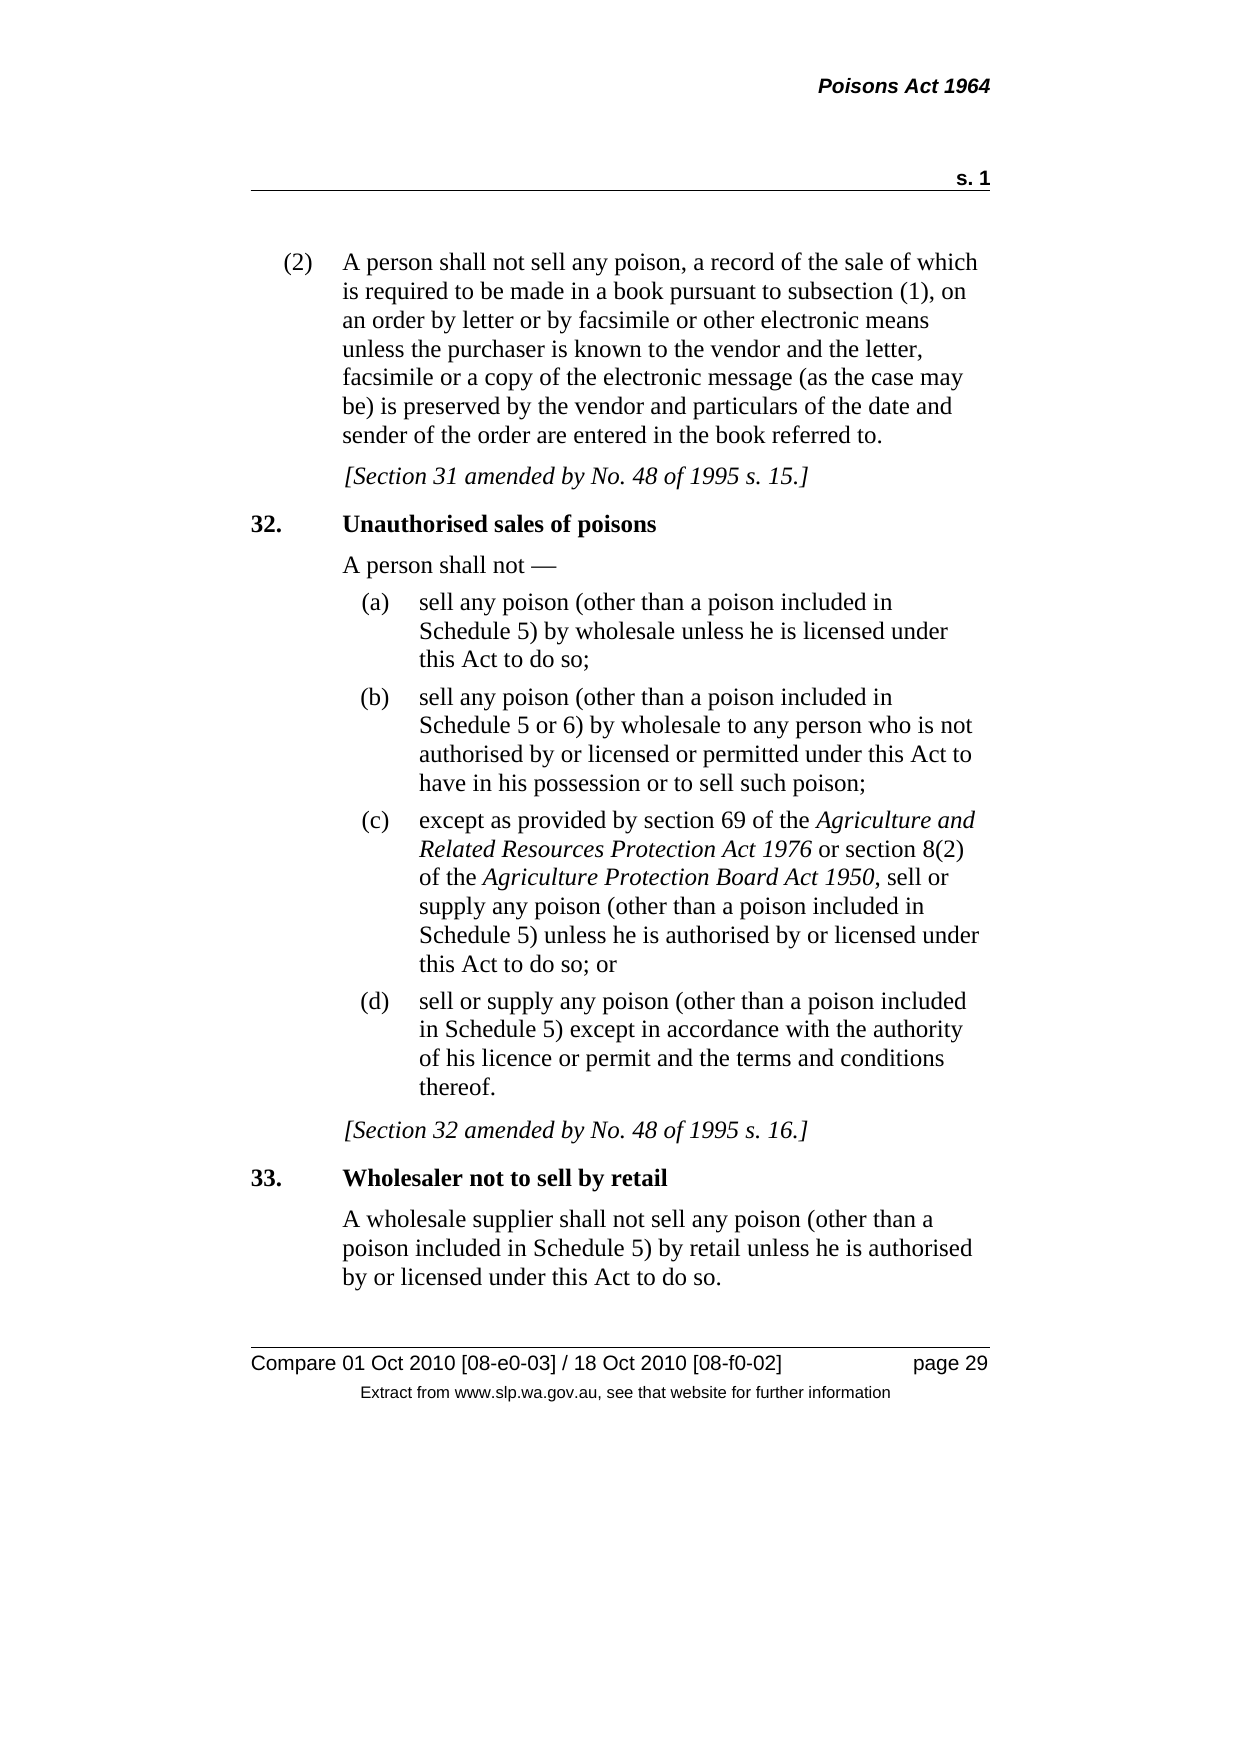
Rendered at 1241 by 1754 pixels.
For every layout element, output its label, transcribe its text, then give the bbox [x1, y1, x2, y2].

text (b) sell any poison (other than a poison included in Schedule 5 or 6) by wholesale to any person who is not authorised by or licensed or permitted under this Act to have in his possession or to sell such poison; [251, 682, 990, 797]
text A person shall not — [251, 550, 990, 579]
text (c) except as provided by section 69 of the Agriculture and Related Resources Protection Act 1976 or section 8(2) of the Agriculture Protection Board Act 1950, sell or supply any poison (other than a poison included in Schedule 5) unless he is authorised by or licensed under this Act to do so; or [251, 805, 990, 977]
text A wholesale supplier shall not sell any poison (other than a poison included in Schedule 5) by retail unless he is authorised by or licensed under this Act to do so. [251, 1204, 990, 1290]
text (a) sell any poison (other than a poison included in Schedule 5) by wholesale unless he is licensed under this Act to do so; [251, 587, 990, 673]
text [Section 31 amended by No. 48 of 1995 s. 15.] [251, 461, 990, 490]
subtitle 33. Wholesaler not to sell by retail [251, 1163, 990, 1192]
text (d) sell or supply any poison (other than a poison included in Schedule 5) except in accordance with the authority of his licence or permit and the terms and conditions thereof. [251, 986, 990, 1101]
text [Section 32 amended by No. 48 of 1995 s. 16.] [251, 1115, 990, 1144]
subtitle 32. Unauthorised sales of poisons [251, 509, 990, 537]
text (2) A person shall not sell any poison, a record of the sale of which is required to be made in a book pursuant to subsection (1), on an order by letter or by facsimile or other electronic means unless the purchaser is known to the vendor and the letter, facsimile or a copy of the electronic message (as the case may be) is preserved by the vendor and particulars of the date and sender of the order are entered in the book referred to. [251, 247, 990, 449]
